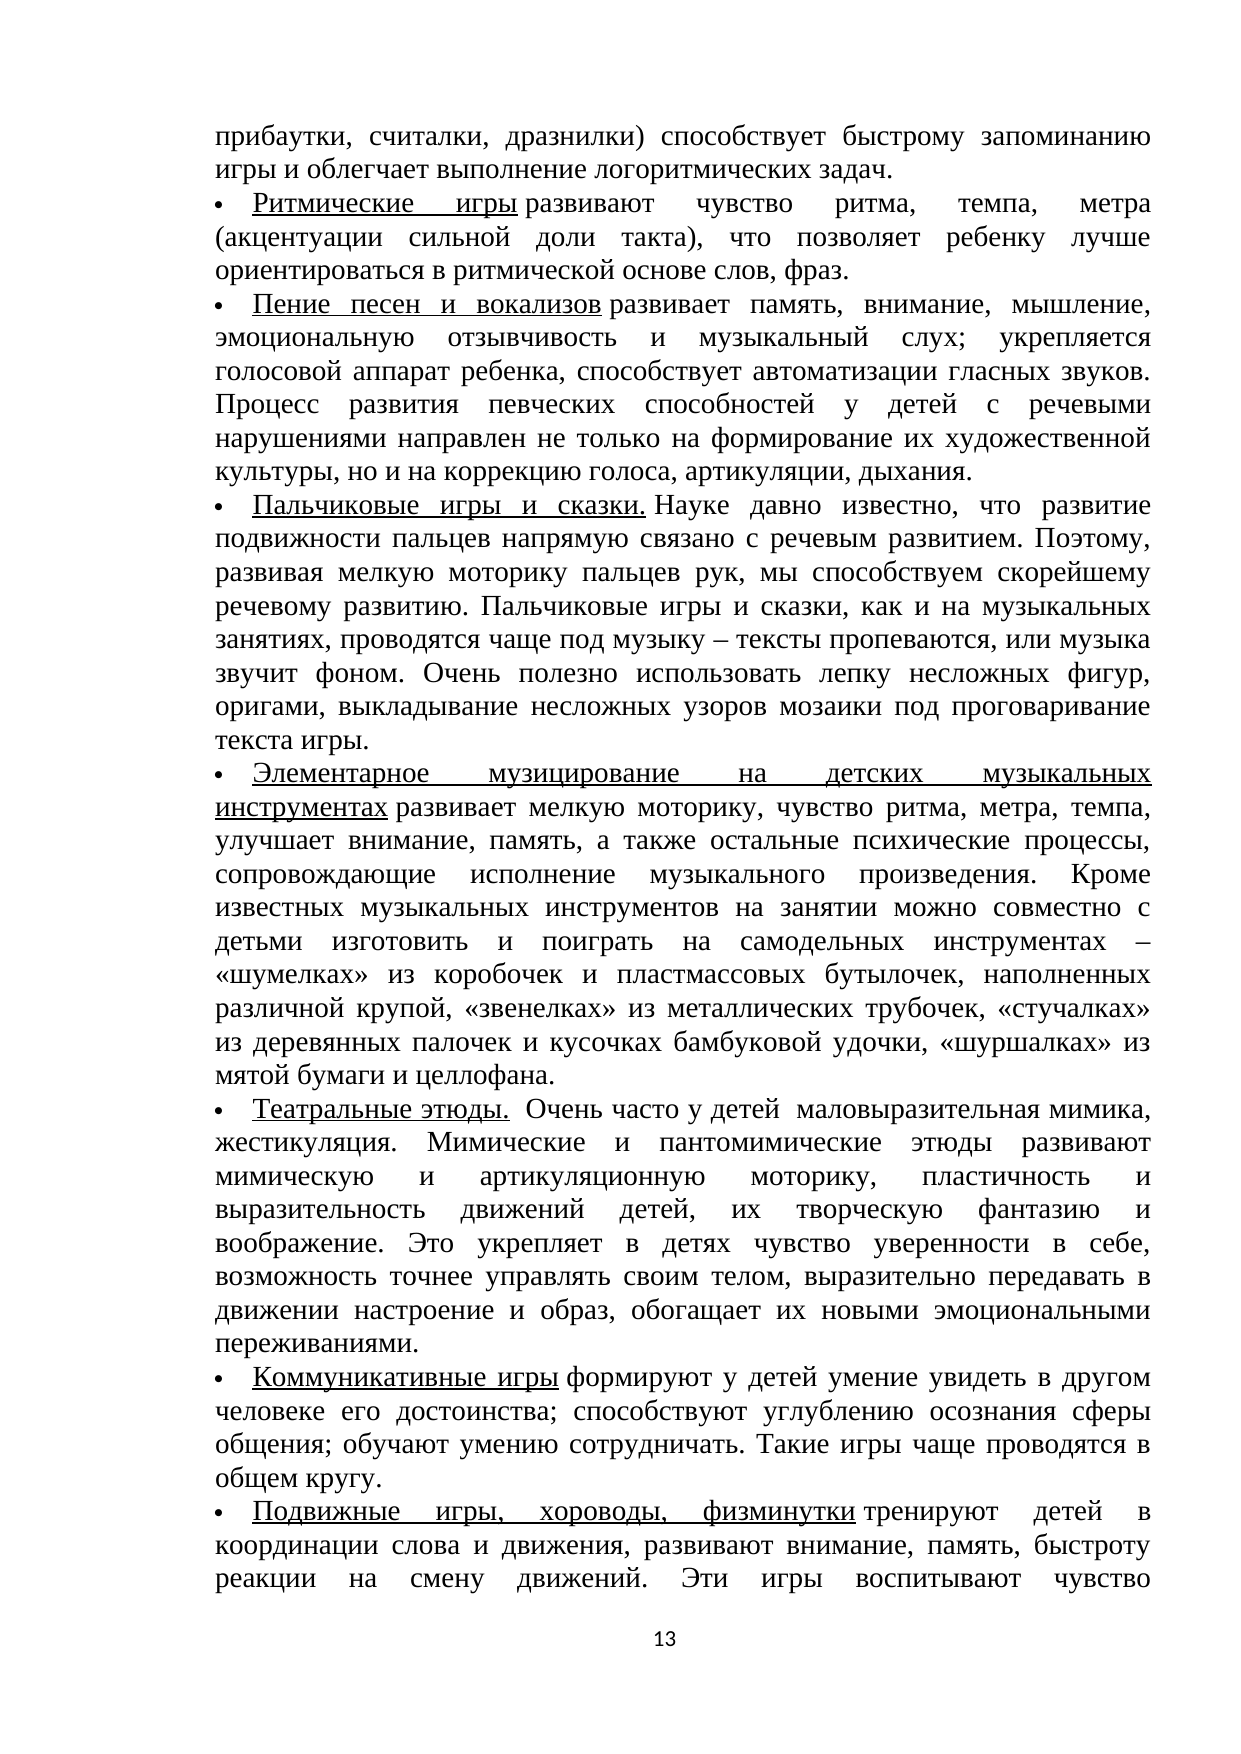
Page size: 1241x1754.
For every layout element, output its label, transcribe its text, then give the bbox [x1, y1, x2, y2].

list Коммуникативные игры формируют у детей умение увидеть в другом человеке его достоинства; способствуют углублению осознания сферы общения; обучают умению сотрудничать. Такие игры чаще проводятся в общем кругу. [215, 1359, 1152, 1493]
list Элементарное музицирование на детских музыкальных инструментах развивает мелкую моторику, чувство ритма, метра, темпа, улучшает внимание, память, а также остальные психические процессы, сопровождающие исполнение музыкального произведения. Кроме известных музыкальных инструментов на занятии можно совместно с детьми изготовить и поиграть на самодельных инструментах – «шумелках» из коробочек и пластмассовых бутылочек, наполненных различной крупой, «звенелках» из металлических трубочек, «стучалках» из деревянных палочек и кусочках бамбуковой удочки, «шуршалках» из мятой бумаги и целлофана. [215, 755, 1152, 1091]
list Театральные этюды. Очень часто у детей маловыразительная мимика, жестикуляция. Мимические и пантомимические этюды развивают мимическую и артикуляционную моторику, пластичность и выразительность движений детей, их творческую фантазию и воображение. Это укрепляет в детях чувство уверенности в себе, возможность точнее управлять своим телом, выразительно передавать в движении настроение и образ, обогащает их новыми эмоциональными переживаниями. [215, 1091, 1152, 1359]
list Пальчиковые игры и сказки. Науке давно известно, что развитие подвижности пальцев напрямую связано с речевым развитием. Поэтому, развивая мелкую моторику пальцев рук, мы способствуем скорейшему речевому развитию. Пальчиковые игры и сказки, как и на музыкальных занятиях, проводятся чаще под музыку – тексты пропеваются, или музыка звучит фоном. Очень полезно использовать лепку несложных фигур, оригами, выкладывание несложных узоров мозаики под проговаривание текста игры. [215, 487, 1152, 755]
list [215, 118, 1152, 185]
list Пение песен и вокализов развивает память, внимание, мышление, эмоциональную отзывчивость и музыкальный слух; укрепляется голосовой аппарат ребенка, способствует автоматизации гласных звуков. Процесс развития певческих способностей у детей с речевыми нарушениями направлен не только на формирование их художественной культуры, но и на коррекцию голоса, артикуляции, дыхания. [215, 286, 1152, 487]
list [215, 1493, 1152, 1594]
list Ритмические игры развивают чувство ритма, темпа, метра (акцентуации сильной доли такта), что позволяет ребенку лучше ориентироваться в ритмической основе слов, фраз. [215, 185, 1152, 286]
